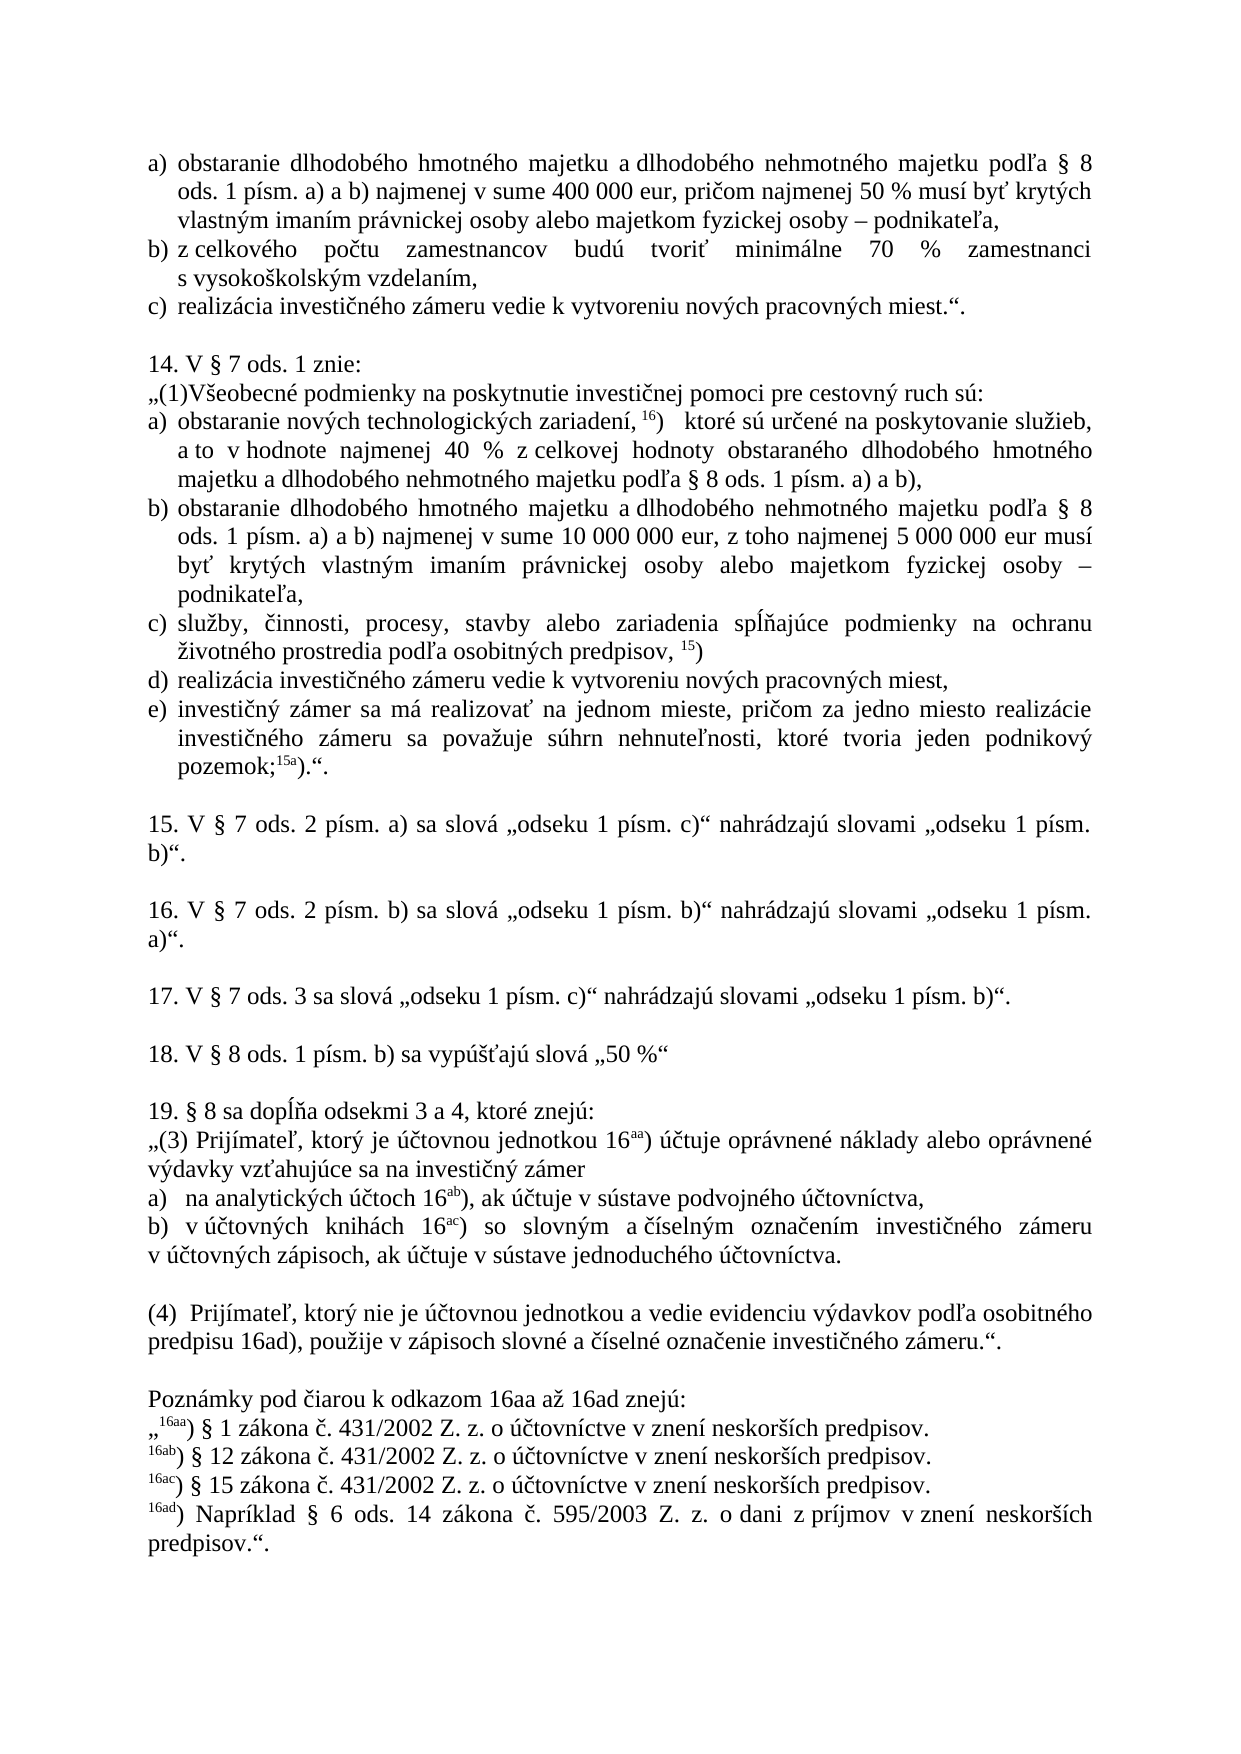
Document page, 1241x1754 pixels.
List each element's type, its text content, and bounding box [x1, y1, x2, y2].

text „(1)Všeobecné podmienky na poskytnutie investičnej pomoci pre cestovný ruch sú: [148, 378, 1093, 406]
text 16ac) § 15 zákona č. 431/2002 Z. z. o účtovníctve v znení neskorších predpisov. [148, 1470, 1093, 1499]
list obstaranie nových technologických zariadení, 16) ktoré sú určené na poskytovanie služieb, a to v hodnote najmenej 40 % z celkovej hodnoty obstaraného dlhodobého hmotného majetku a dlhodobého nehmotného majetku podľa § 8 ods. 1 písm. a) a b), [148, 406, 1093, 493]
list § 8 sa dopĺňa odsekmi 3 a 4, ktoré znejú: [148, 1096, 1093, 1125]
list obstaranie dlhodobého hmotného majetku a dlhodobého nehmotného majetku podľa § 8 ods. 1 písm. a) a b) najmenej v sume 400 000 eur, pričom najmenej 50 % musí byť krytých vlastným imaním právnickej osoby alebo majetkom fyzickej osoby – podnikateľa, [148, 148, 1093, 234]
list obstaranie dlhodobého hmotného majetku a dlhodobého nehmotného majetku podľa § 8 ods. 1 písm. a) a b) najmenej v sume 10 000 000 eur, z toho najmenej 5 000 000 eur musí byť krytých vlastným imaním právnickej osoby alebo majetkom fyzickej osoby – podnikateľa, [148, 493, 1093, 608]
text (4) Prijímateľ, ktorý nie je účtovnou jednotkou a vedie evidenciu výdavkov podľa osobitného predpisu 16ad), použije v zápisoch slovné a číselné označenie investičného zámeru.“. [148, 1298, 1093, 1355]
list realizácia investičného zámeru vedie k vytvoreniu nových pracovných miest, [148, 665, 1093, 694]
text „(3) Prijímateľ, ktorý je účtovnou jednotkou 16aa) účtuje oprávnené náklady alebo oprávnené výdavky vzťahujúce sa na investičný zámer [148, 1125, 1093, 1183]
text 15. V § 7 ods. 2 písm. a) sa slová „odseku 1 písm. c)“ nahrádzajú slovami „odseku 1 písm. b)“. [148, 809, 1093, 866]
text „16aa) § 1 zákona č. 431/2002 Z. z. o účtovníctve v znení neskorších predpisov. [148, 1413, 1093, 1441]
text 16ab) § 12 zákona č. 431/2002 Z. z. o účtovníctve v znení neskorších predpisov. [148, 1441, 1093, 1470]
list z celkového počtu zamestnancov budú tvoriť minimálne 70 % zamestnanci s vysokoškolským vzdelaním, [148, 234, 1093, 291]
text 14. V § 7 ods. 1 znie: [148, 349, 1093, 378]
list realizácia investičného zámeru vedie k vytvoreniu nových pracovných miest.“. [148, 291, 1093, 320]
text 16ad) Napríklad § 6 ods. 14 zákona č. 595/2003 Z. z. o dani z príjmov v znení neskorších predpisov.“. [148, 1499, 1093, 1556]
text b) v účtovných knihách 16ac) so slovným a číselným označením investičného zámeru v účtovných zápisoch, ak účtuje v sústave jednoduchého účtovníctva. [148, 1211, 1093, 1269]
text a) na analytických účtoch 16ab), ak účtuje v sústave podvojného účtovníctva, [148, 1183, 1093, 1211]
list investičný zámer sa má realizovať na jednom mieste, pričom za jedno miesto realizácie investičného zámeru sa považuje súhrn nehnuteľnosti, ktoré tvoria jeden podnikový pozemok;15a).“. [148, 694, 1093, 780]
text Poznámky pod čiarou k odkazom 16aa až 16ad znejú: [148, 1384, 1093, 1413]
text 16. V § 7 ods. 2 písm. b) sa slová „odseku 1 písm. b)“ nahrádzajú slovami „odseku 1 písm. a)“. [148, 895, 1093, 953]
list V § 8 ods. 1 písm. b) sa vypúšťajú slová „50 %“ [148, 1039, 1093, 1068]
text 17. V § 7 ods. 3 sa slová „odseku 1 písm. c)“ nahrádzajú slovami „odseku 1 písm. b)“. [148, 981, 1093, 1010]
list služby, činnosti, procesy, stavby alebo zariadenia spĺňajúce podmienky na ochranu životného prostredia podľa osobitných predpisov, 15) [148, 608, 1093, 665]
